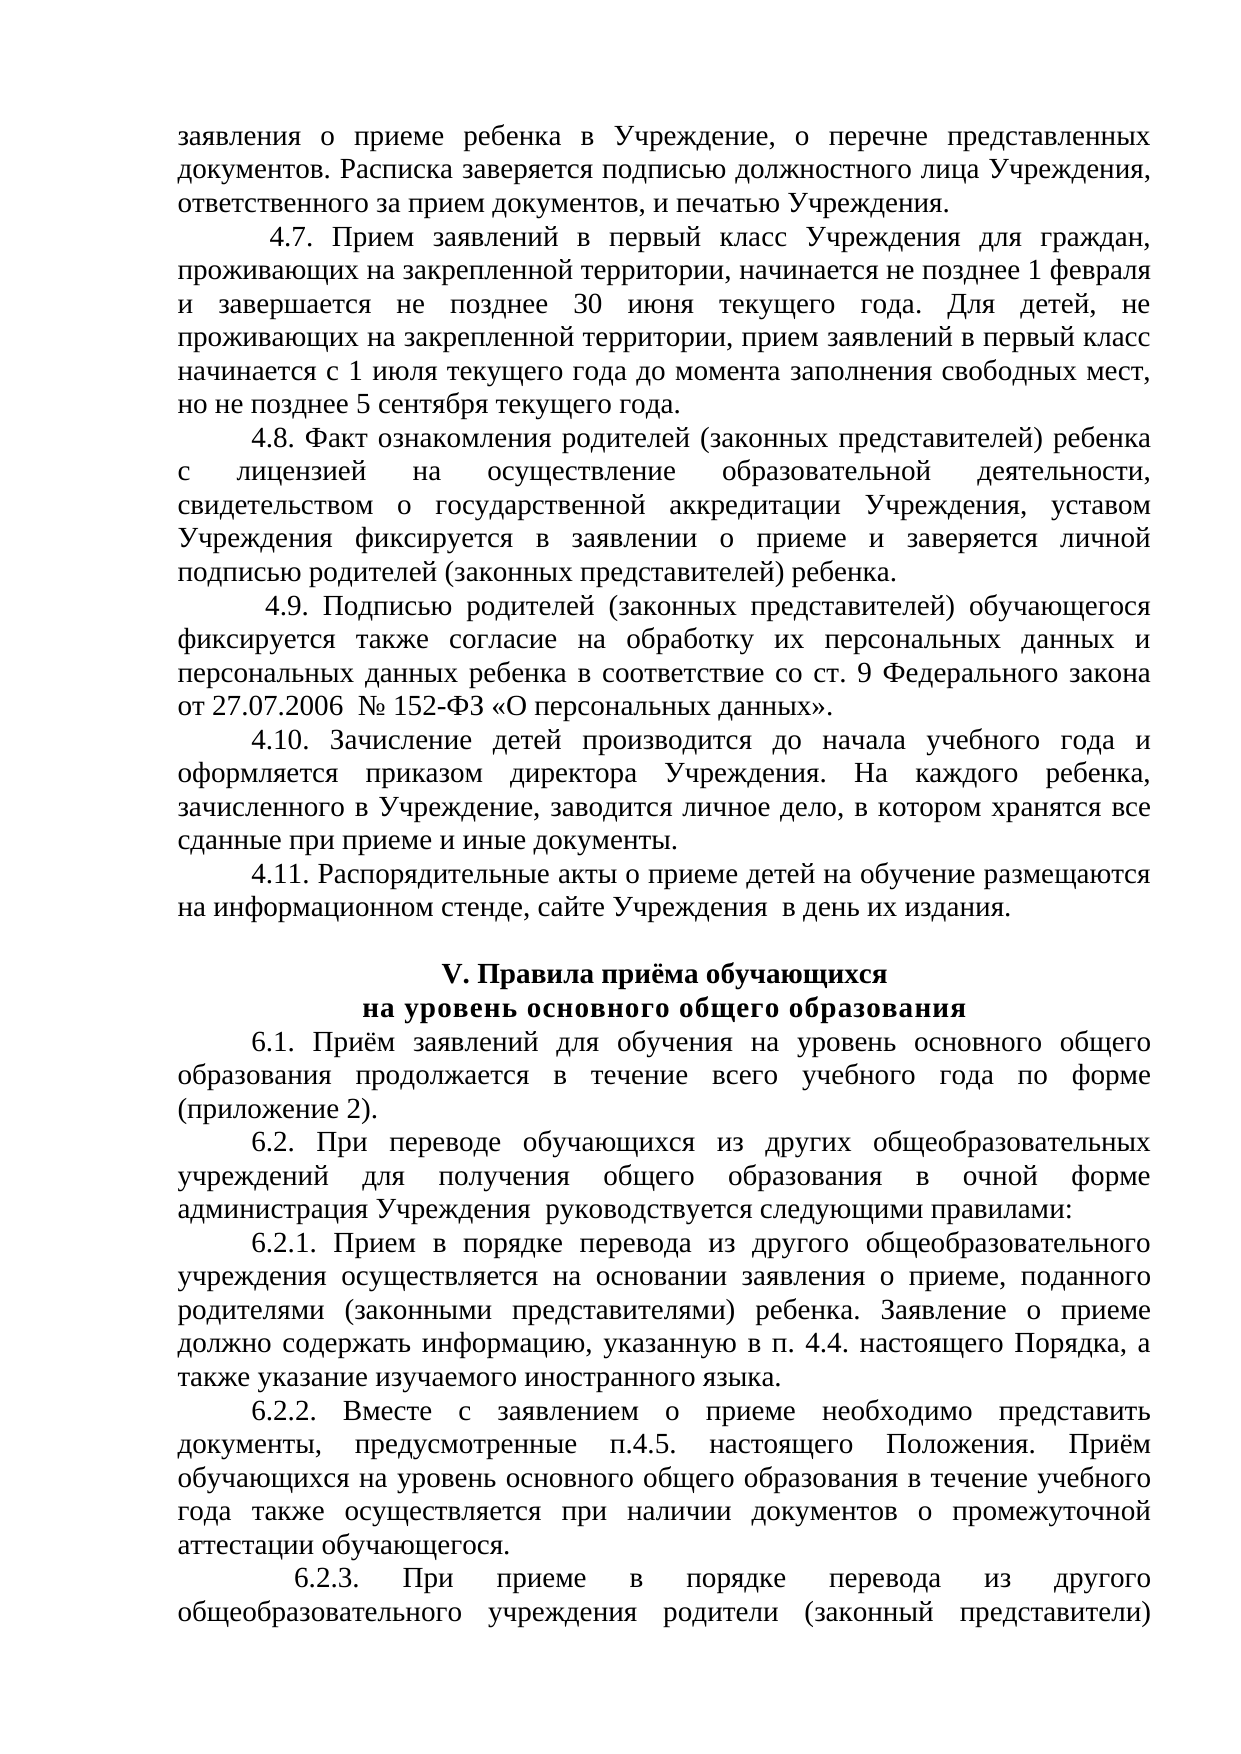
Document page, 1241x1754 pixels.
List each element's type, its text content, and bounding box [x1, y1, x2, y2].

text 4.7. Прием заявлений в первый класс Учреждения для граждан, проживающих на закрепленной территории, начинается не позднее 1 февраля и завершается не позднее 30 июня текущего года. Для детей, не проживающих на закрепленной территории, прием заявлений в первый класс начинается с 1 июля текущего года до момента заполнения свободных мест, но не позднее 5 сентября текущего года. [177, 219, 1152, 420]
text 6.1. Приём заявлений для обучения на уровень основного общего образования продолжается в течение всего учебного года по форме (приложение 2). [177, 1024, 1152, 1124]
text 4.10. Зачисление детей производится до начала учебного года и оформляется приказом директора Учреждения. На каждого ребенка, зачисленного в Учреждение, заводится личное дело, в котором хранятся все сданные при приеме и иные документы. [177, 722, 1152, 856]
text 6.2.2. Вместе с заявлением о приеме необходимо представить документы, предусмотренные п.4.5. настоящего Положения. Приём обучающихся на уровень основного общего образования в течение учебного года также осуществляется при наличии документов о промежуточной аттестации обучающегося. [177, 1393, 1152, 1560]
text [177, 1560, 1152, 1627]
text 4.11. Распорядительные акты о приеме детей на обучение размещаются на информационном стенде, сайте Учреждения в день их издания. [177, 856, 1152, 923]
text на уровень основного общего образования [177, 990, 1152, 1024]
text 6.2.1. Прием в порядке перевода из другого общеобразовательного учреждения осуществляется на основании заявления о приеме, поданного родителями (законными представителями) ребенка. Заявление о приеме должно содержать информацию, указанную в п. 4.4. настоящего Порядка, а также указание изучаемого иностранного языка. [177, 1225, 1152, 1393]
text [177, 118, 1152, 219]
text 6.2. При переводе обучающихся из других общеобразовательных учреждений для получения общего образования в очной форме администрация Учреждения руководствуется следующими правилами: [177, 1124, 1152, 1225]
text 4.9. Подписью родителей (законных представителей) обучающегося фиксируется также согласие на обработку их персональных данных и персональных данных ребенка в соответствие со ст. 9 Федерального закона от 27.07.2006 № 152-ФЗ «О персональных данных». [177, 588, 1152, 722]
text 4.8. Факт ознакомления родителей (законных представителей) ребенка с лицензией на осуществление образовательной деятельности, свидетельством о государственной аккредитации Учреждения, уставом Учреждения фиксируется в заявлении о приеме и заверяется личной подписью родителей (законных представителей) ребенка. [177, 420, 1152, 588]
text V. Правила приёма обучающихся [177, 957, 1152, 990]
